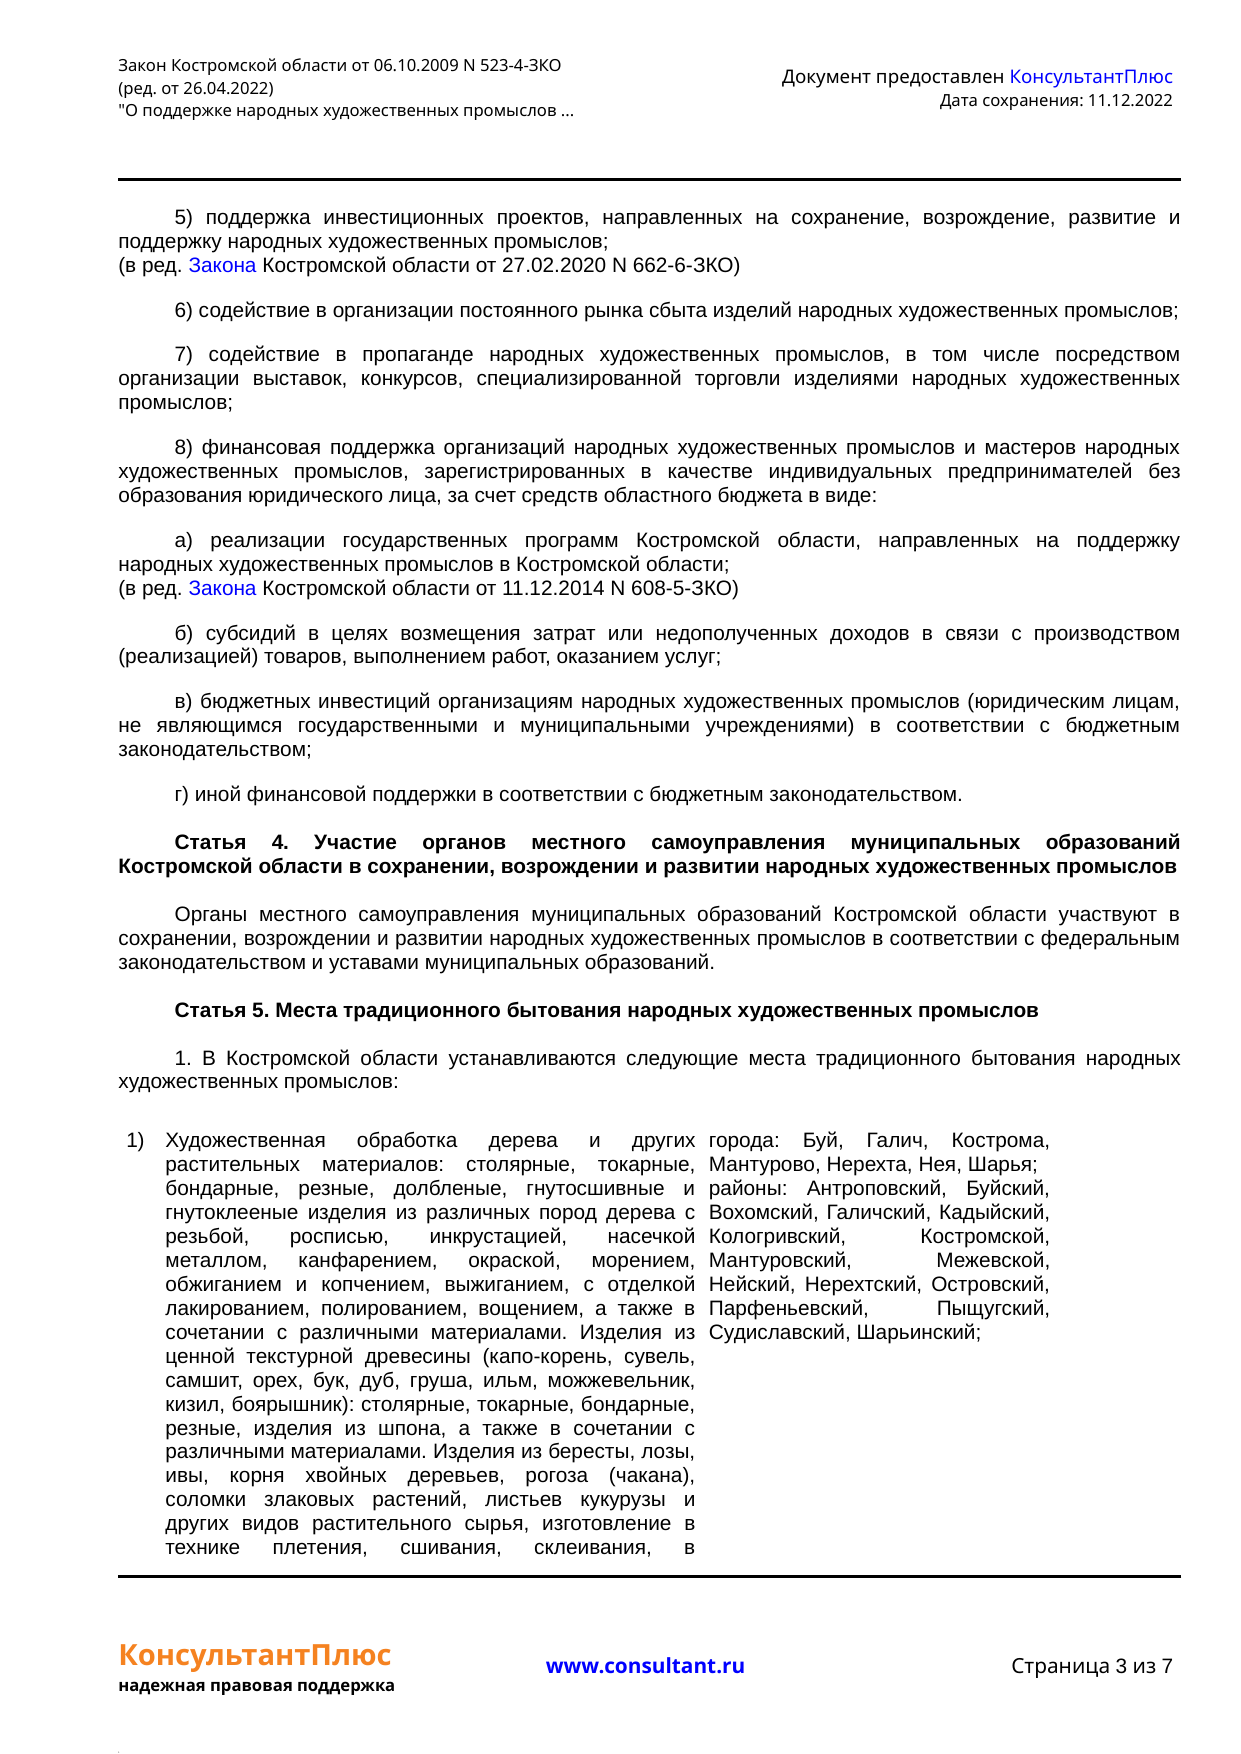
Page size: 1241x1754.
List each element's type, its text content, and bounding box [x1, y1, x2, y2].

text в) бюджетных инвестиций организациям народных художественных промыслов (юридическим лицам, не являющимся государственными и муниципальными учреждениями) в соответствии с бюджетным законодательством; [118, 689, 1181, 761]
text Органы местного самоуправления муниципальных образований Костромской области участвуют в сохранении, возрождении и развитии народных художественных промыслов в соответствии с федеральным законодательством и уставами муниципальных образований. [118, 902, 1181, 973]
text (в ред. Закона Костромской области от 27.02.2020 N 662-6-ЗКО) [118, 253, 1181, 277]
title Статья 4. Участие органов местного самоуправления муниципальных образований Костромской области в сохранении, возрождении и развитии народных художественных промыслов [118, 830, 1181, 878]
title Статья 5. Места традиционного бытования народных художественных промыслов [118, 997, 1181, 1021]
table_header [159, 1117, 702, 1570]
text 5) поддержка инвестиционных проектов, направленных на сохранение, возрождение, развитие и поддержку народных художественных промыслов; [118, 205, 1181, 253]
text а) реализации государственных программ Костромской области, направленных на поддержку народных художественных промыслов в Костромской области; [118, 528, 1181, 576]
table_header 1) [112, 1117, 159, 1570]
text г) иной финансовой поддержки в соответствии с бюджетным законодательством. [118, 782, 1181, 806]
text 6) содействие в организации постоянного рынка сбыта изделий народных художественных промыслов; [118, 297, 1181, 321]
text (в ред. Закона Костромской области от 11.12.2014 N 608-5-ЗКО) [118, 576, 1181, 599]
text 8) финансовая поддержка организаций народных художественных промыслов и мастеров народных художественных промыслов, зарегистрированных в качестве индивидуальных предпринимателей без образования юридического лица, за счет средств областного бюджета в виде: [118, 435, 1181, 507]
text б) субсидий в целях возмещения затрат или недополученных доходов в связи с производством (реализацией) товаров, выполнением работ, оказанием услуг; [118, 620, 1181, 668]
text 1. В Костромской области устанавливаются следующие места традиционного бытования народных художественных промыслов: [118, 1045, 1181, 1093]
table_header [702, 1117, 1057, 1570]
text 7) содействие в пропаганде народных художественных промыслов, в том числе посредством организации выставок, конкурсов, специализированной торговли изделиями народных художественных промыслов; [118, 342, 1181, 414]
